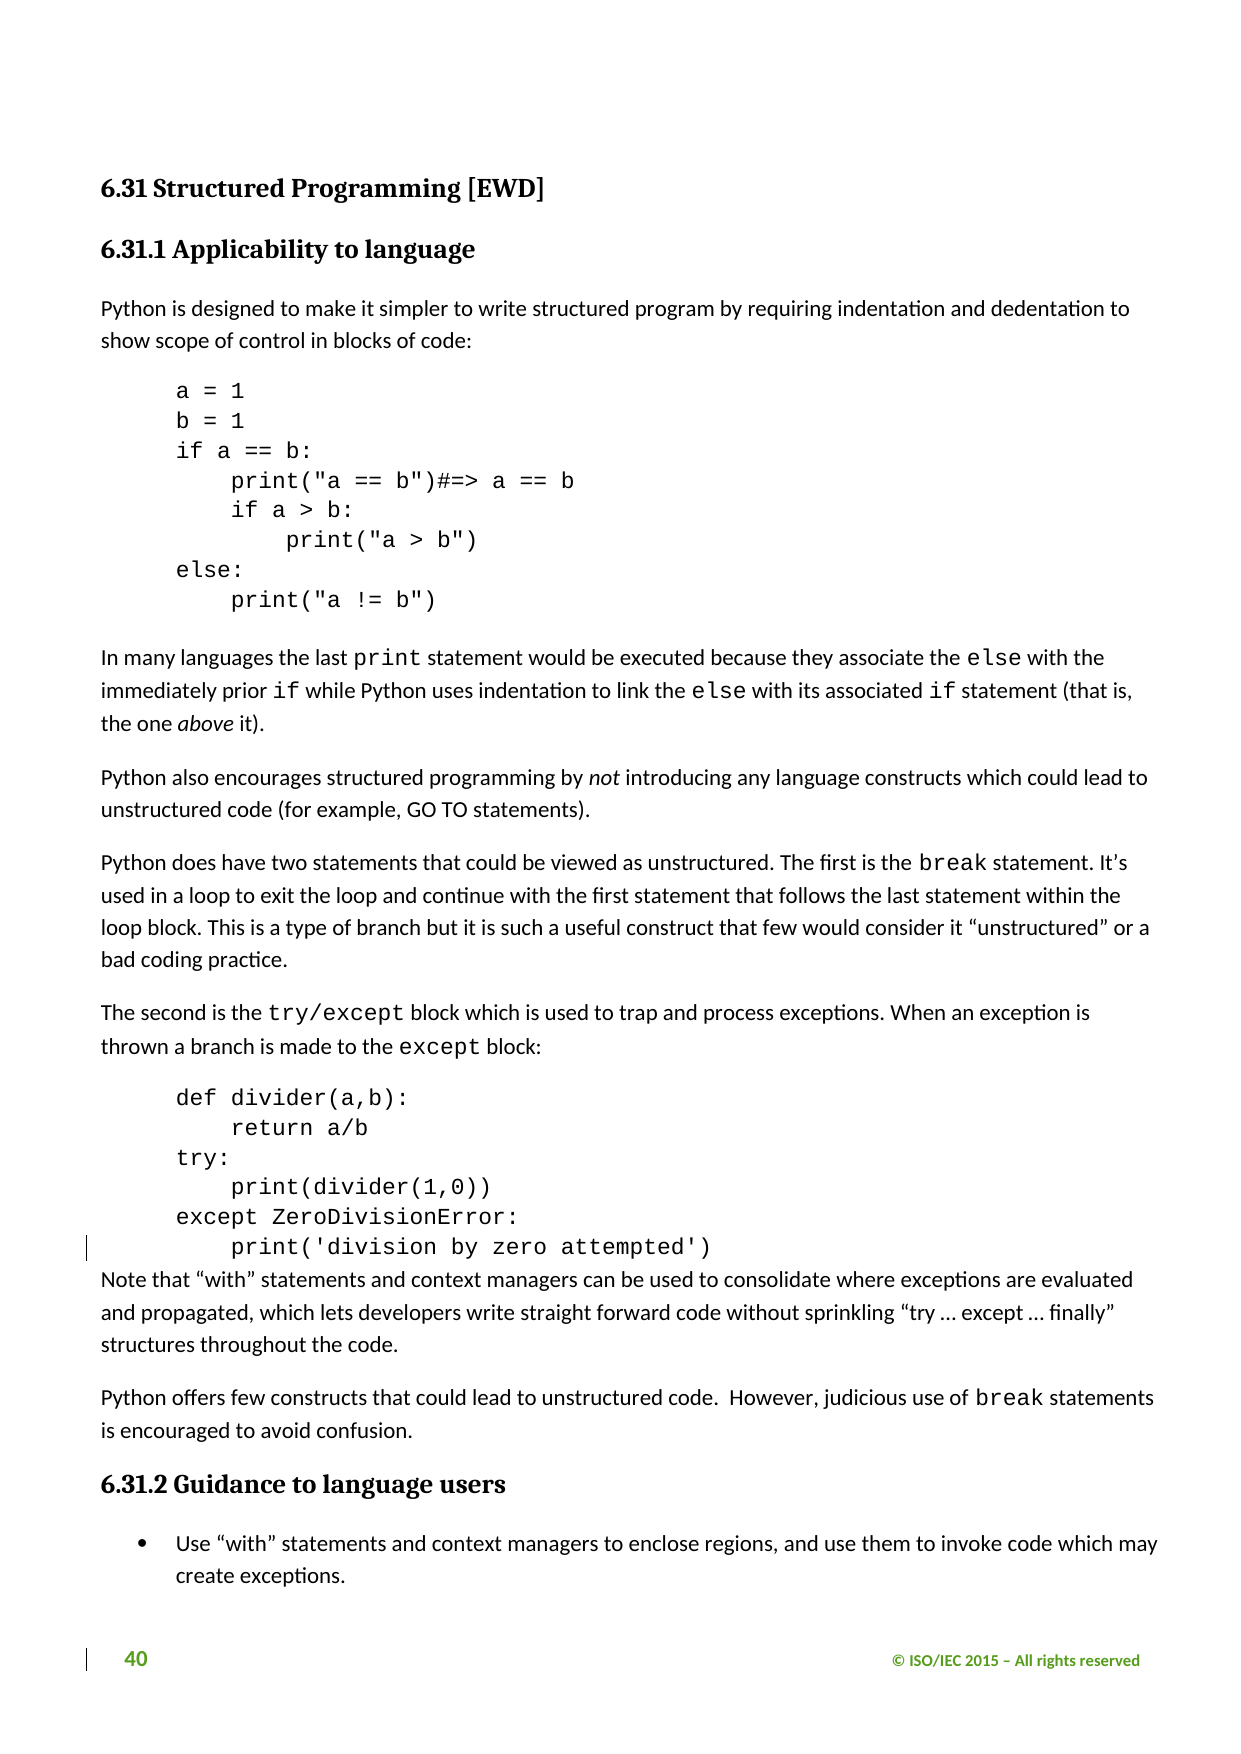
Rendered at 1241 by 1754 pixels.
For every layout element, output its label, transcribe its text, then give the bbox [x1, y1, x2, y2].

text print("a == b")#=> a == b [101, 469, 1164, 495]
text print('division by zero attempted') [101, 1235, 1164, 1261]
text if a == b: [101, 439, 1164, 465]
text Python also encourages structured programming by not introducing any language constructs which could lead to unstructured code (for example, GO TO statements). [101, 763, 1164, 823]
text def divider(a,b): [101, 1086, 1164, 1112]
subtitle 6.31 Structured Programming [EWD] [101, 173, 1164, 205]
text print("a != b") [101, 588, 1164, 614]
text print("a > b") [101, 528, 1164, 554]
text The second is the try/except block which is used to trap and process exceptions. When an exception is thrown a branch is made to the except block: [101, 998, 1164, 1061]
text Note that “with” statements and context managers can be used to consolidate where exceptions are evaluated and propagated, which lets developers write straight forward code without sprinkling “try … except … finally” structures throughout the code. [101, 1266, 1164, 1358]
text return a/b [101, 1116, 1164, 1142]
text a = 1 [101, 379, 1164, 406]
list Use “with” statements and context managers to enclose regions, and use them to invoke code which may create exceptions. [138, 1529, 1164, 1589]
text b = 1 [101, 409, 1164, 435]
text try: [101, 1146, 1164, 1172]
text if a > b: [101, 499, 1164, 525]
subtitle 6.31.2 Guidance to language users [101, 1469, 1164, 1500]
text print(divider(1,0)) [101, 1176, 1164, 1202]
subtitle 6.31.1 Applicability to language [101, 234, 1164, 265]
text Python is designed to make it simpler to write structured program by requiring indentation and dedentation to show scope of control in blocks of code: [101, 294, 1164, 354]
text Python offers few constructs that could lead to unstructured code. However, judicious use of break statements is encouraged to avoid confusion. [101, 1383, 1164, 1444]
text else: [101, 558, 1164, 584]
text Python does have two statements that could be viewed as unstructured. The first is the break statement. It’s used in a loop to exit the loop and continue with the first statement that follows the last statement within the loop block. This is a type of branch but it is such a useful construct that few would consider it “unstructured” or a bad coding practice. [101, 848, 1164, 973]
text except ZeroDivisionError: [101, 1205, 1164, 1231]
text In many languages the last print statement would be executed because they associate the else with the immediately prior if while Python uses indentation to link the else with its associated if statement (that is, the one above it). [101, 643, 1164, 738]
